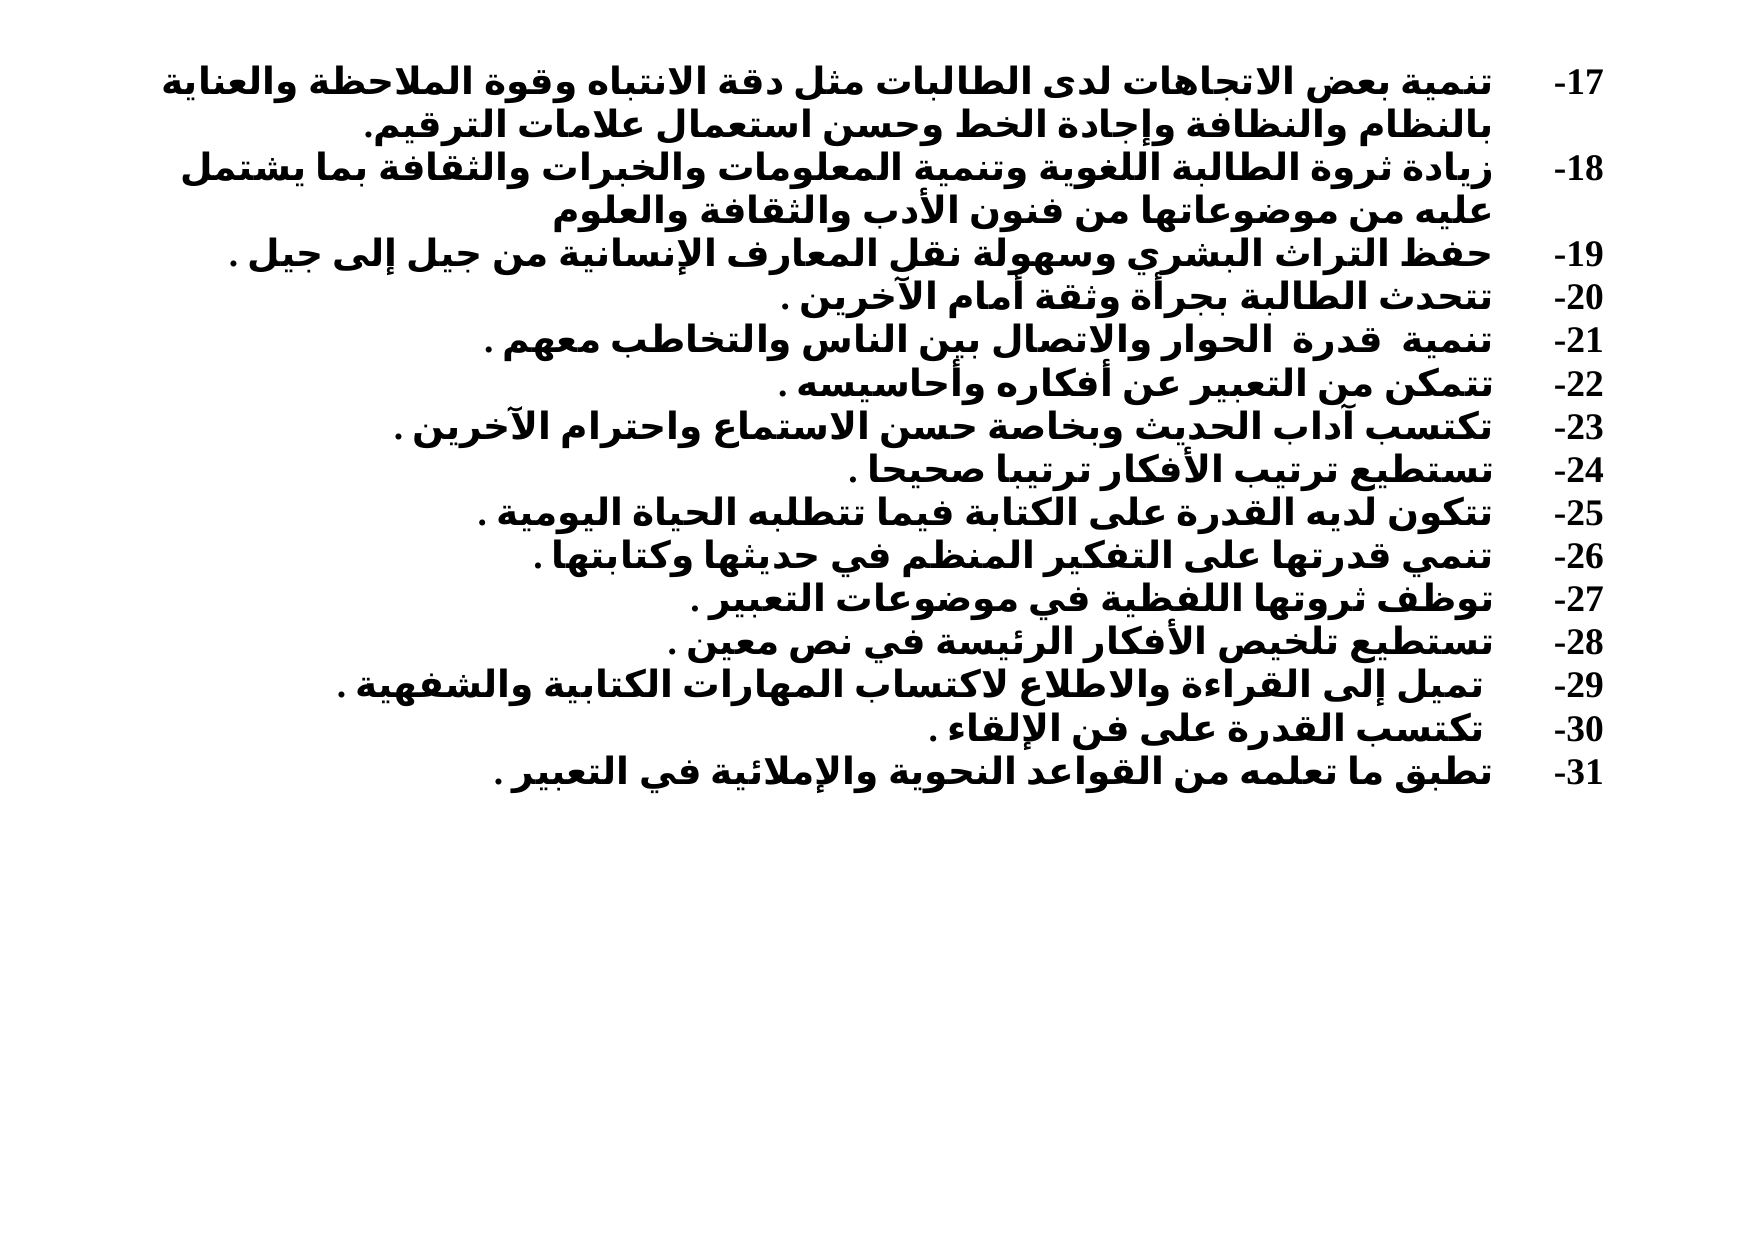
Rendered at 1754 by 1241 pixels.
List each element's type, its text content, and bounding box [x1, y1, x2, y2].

list تنمية بعض الاتجاهات لدى الطالبات مثل دقة الانتباه وقوة الملاحظة والعناية بالنظام والنظافة وإجادة الخط وحسن استعمال علامات الترقيم. [133, 59, 1554, 145]
list تتحدث الطالبة بجرأة وثقة أمام الآخرين . [133, 275, 1554, 318]
list تكتسب القدرة على فن الإلقاء . [133, 706, 1554, 749]
list تنمي قدرتها على التفكير المنظم في حديثها وكتابتها . [133, 533, 1554, 577]
list تطبق ما تعلمه من القواعد النحوية والإملائية في التعبير . [133, 749, 1554, 792]
list تميل إلى القراءة والاطلاع لاكتساب المهارات الكتابية والشفهية . [133, 663, 1554, 706]
list تتمكن من التعبير عن أفكاره وأحاسيسه . [133, 361, 1554, 404]
list تنمية قدرة الحوار والاتصال بين الناس والتخاطب معهم . [133, 318, 1554, 361]
list تستطيع تلخيص الأفكار الرئيسة في نص معين . [133, 620, 1554, 663]
list حفظ التراث البشري وسهولة نقل المعارف الإنسانية من جيل إلى جيل . [133, 232, 1554, 275]
list توظف ثروتها اللفظية في موضوعات التعبير . [133, 577, 1554, 620]
list زيادة ثروة الطالبة اللغوية وتنمية المعلومات والخبرات والثقافة بما يشتمل عليه من موضوعاتها من فنون الأدب والثقافة والعلوم [133, 145, 1554, 232]
list تتكون لديه القدرة على الكتابة فيما تتطلبه الحياة اليومية . [133, 490, 1554, 533]
list تكتسب آداب الحديث وبخاصة حسن الاستماع واحترام الآخرين . [133, 404, 1554, 447]
list تستطيع ترتيب الأفكار ترتيبا صحيحا . [133, 447, 1554, 490]
